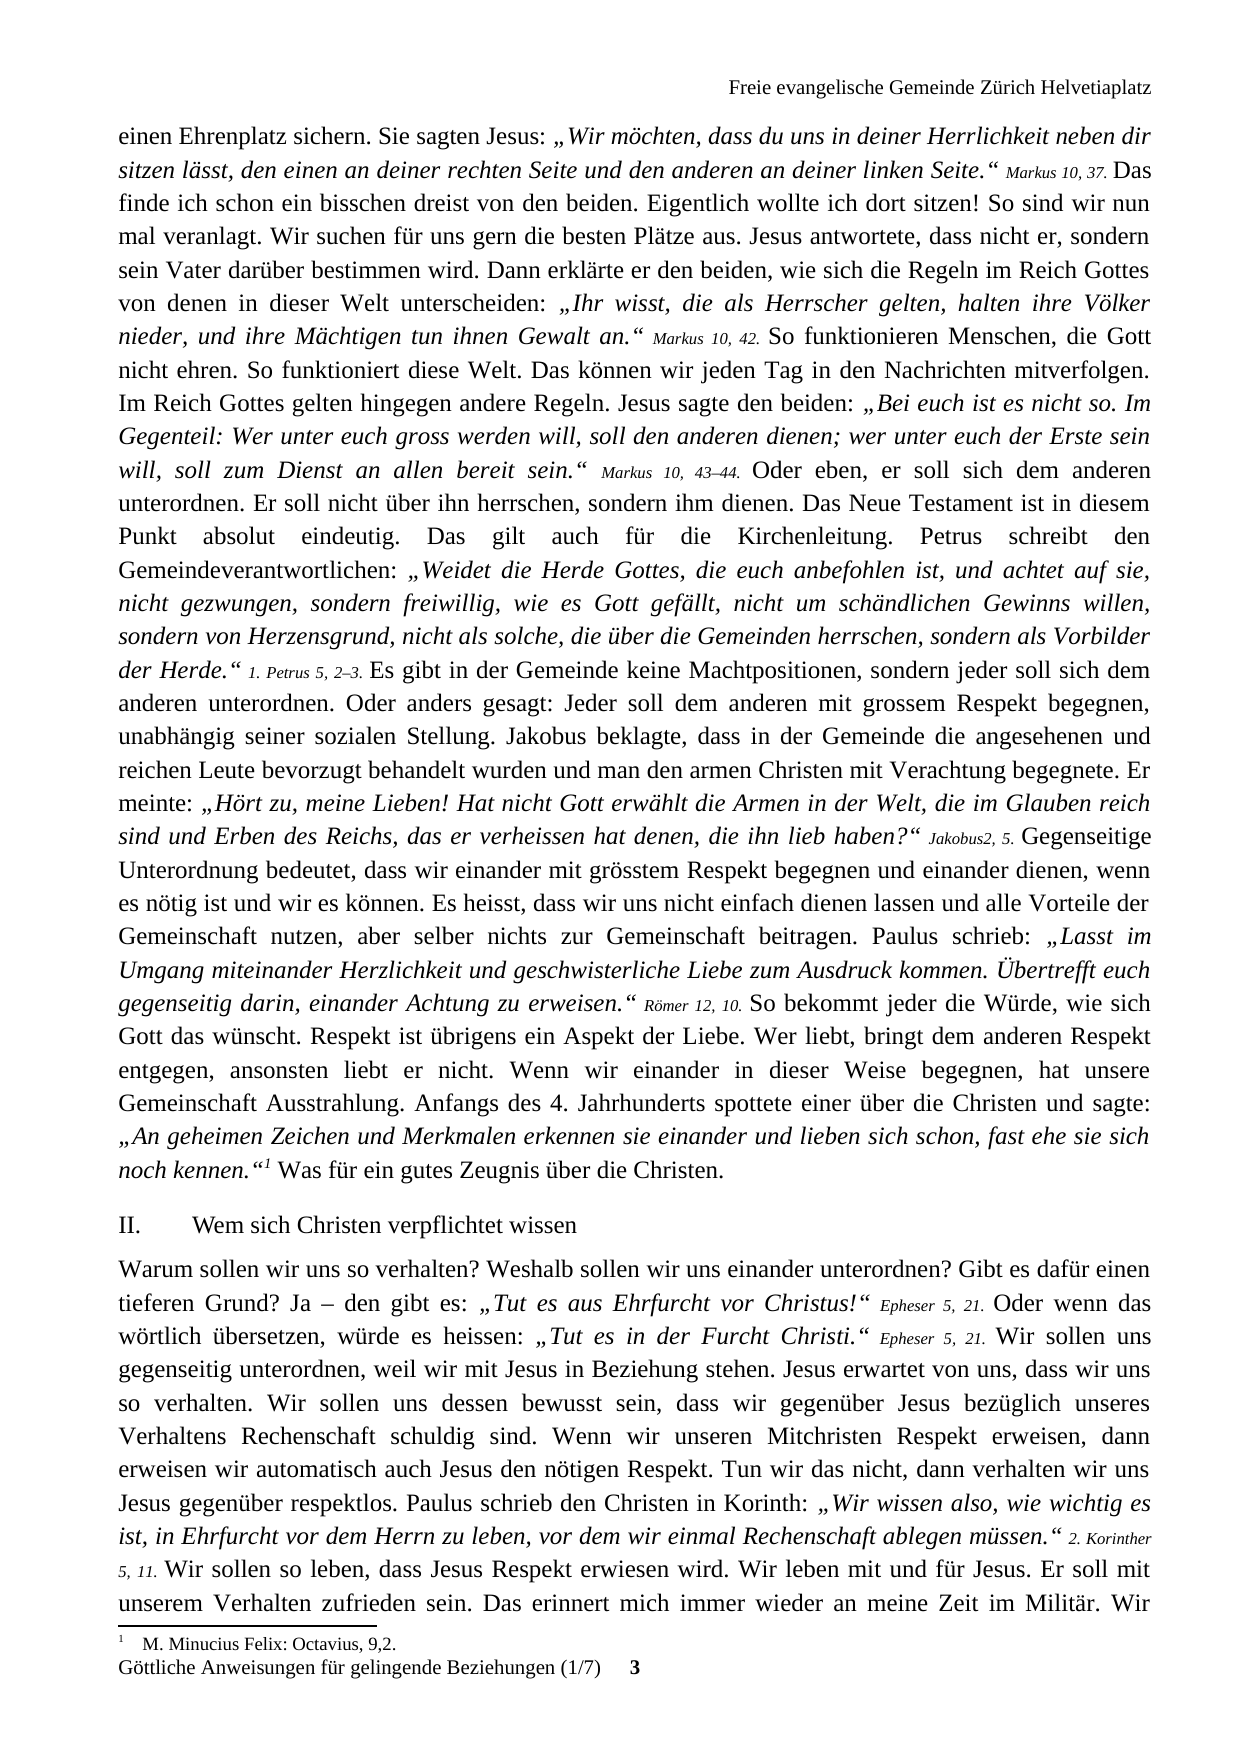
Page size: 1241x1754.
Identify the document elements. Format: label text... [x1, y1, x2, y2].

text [118, 1251, 1152, 1618]
subtitle Wem sich Christen verpflichtet wissen [118, 1210, 1152, 1238]
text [118, 118, 1152, 1185]
